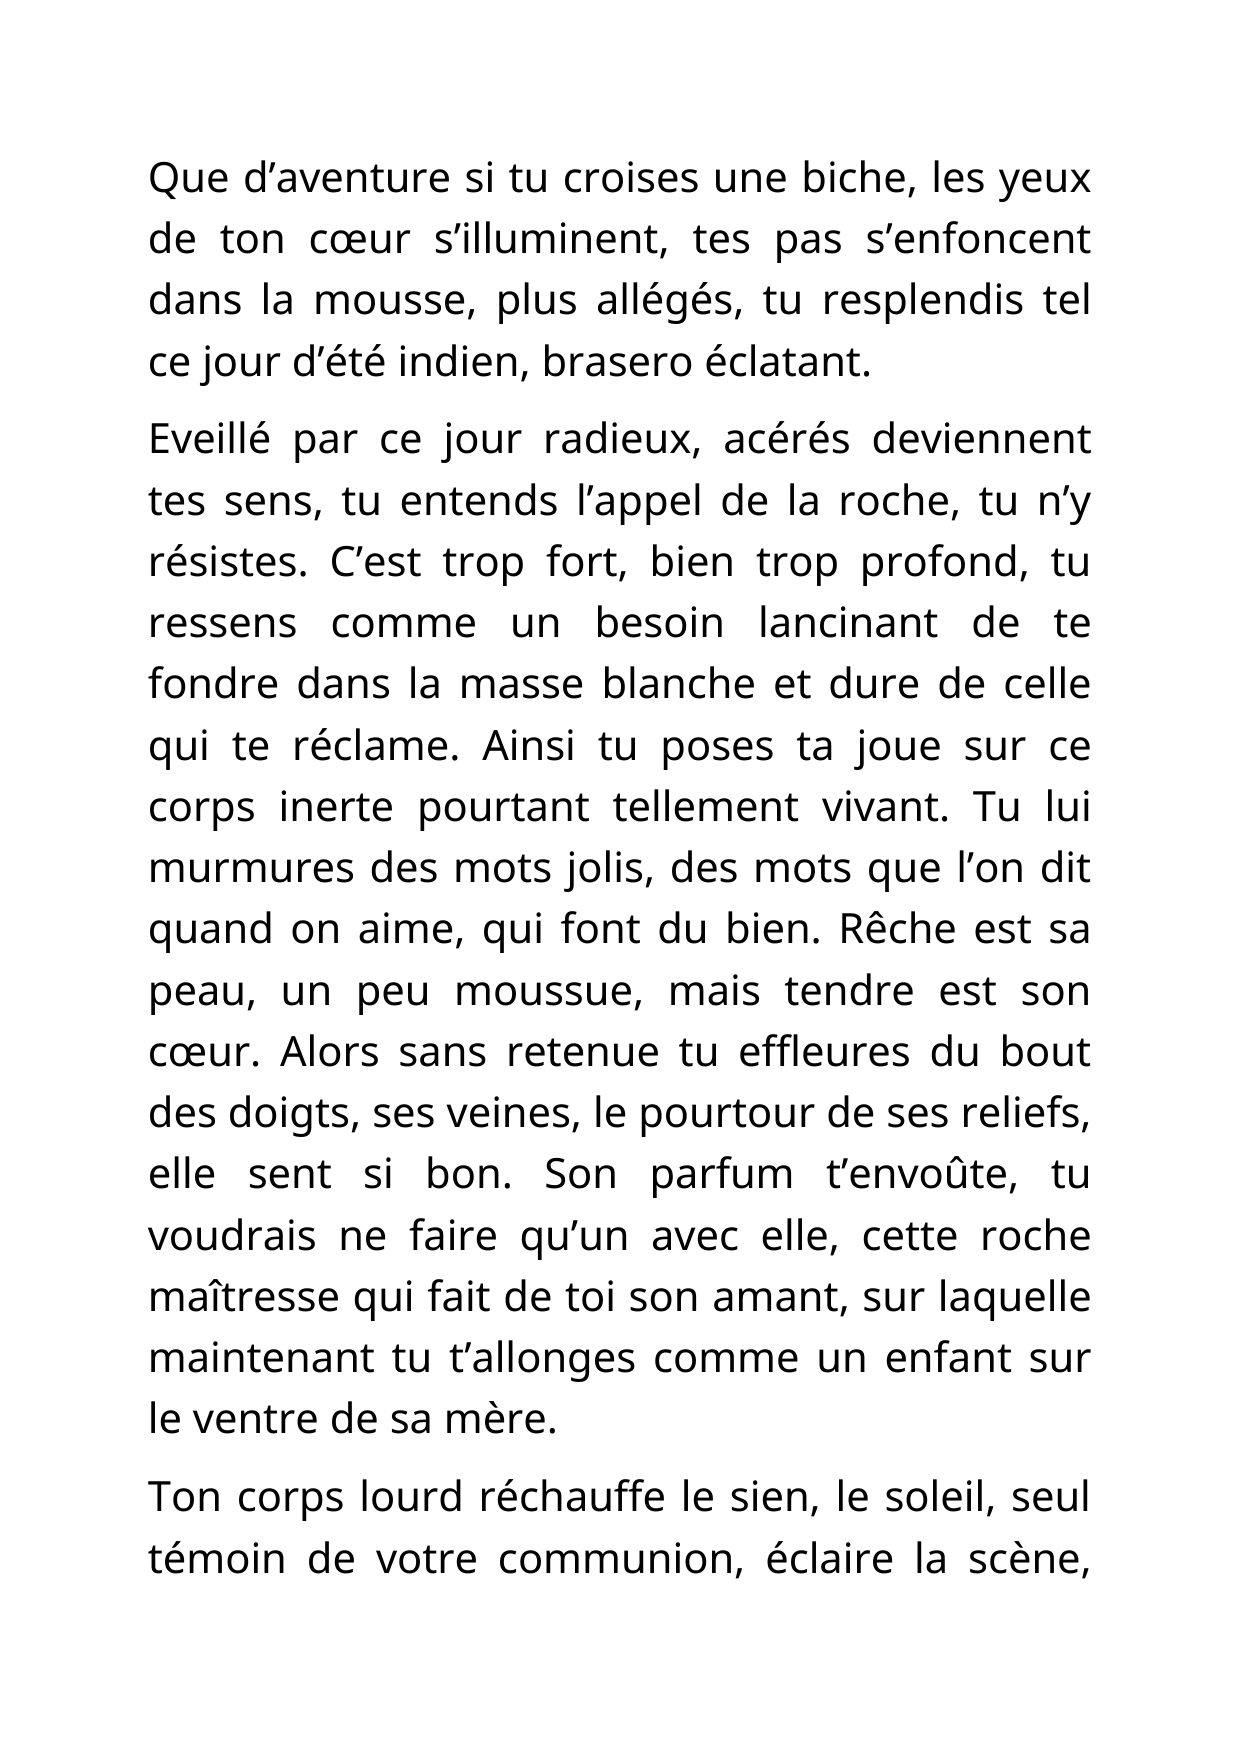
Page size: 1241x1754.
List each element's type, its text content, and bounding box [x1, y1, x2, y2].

text Eveillé par ce jour radieux, acérés deviennent tes sens, tu entends l’appel de la roche, tu n’y résistes. C’est trop fort, bien trop profond, tu ressens comme un besoin lancinant de te fondre dans la masse blanche et dure de celle qui te réclame. Ainsi tu poses ta joue sur ce corps inerte pourtant tellement vivant. Tu lui murmures des mots jolis, des mots que l’on dit quand on aime, qui font du bien. Rêche est sa peau, un peu moussue, mais tendre est son cœur. Alors sans retenue tu effleures du bout des doigts, ses veines, le pourtour de ses reliefs, elle sent si bon. Son parfum t’envoûte, tu voudrais ne faire qu’un avec elle, cette roche maîtresse qui fait de toi son amant, sur laquelle maintenant tu t’allonges comme un enfant sur le ventre de sa mère. [148, 409, 1093, 1446]
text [148, 1467, 1093, 1585]
text Que d’aventure si tu croises une biche, les yeux de ton cœur s’illuminent, tes pas s’enfoncent dans la mousse, plus allégés, tu resplendis tel ce jour d’été indien, brasero éclatant. [148, 148, 1093, 388]
